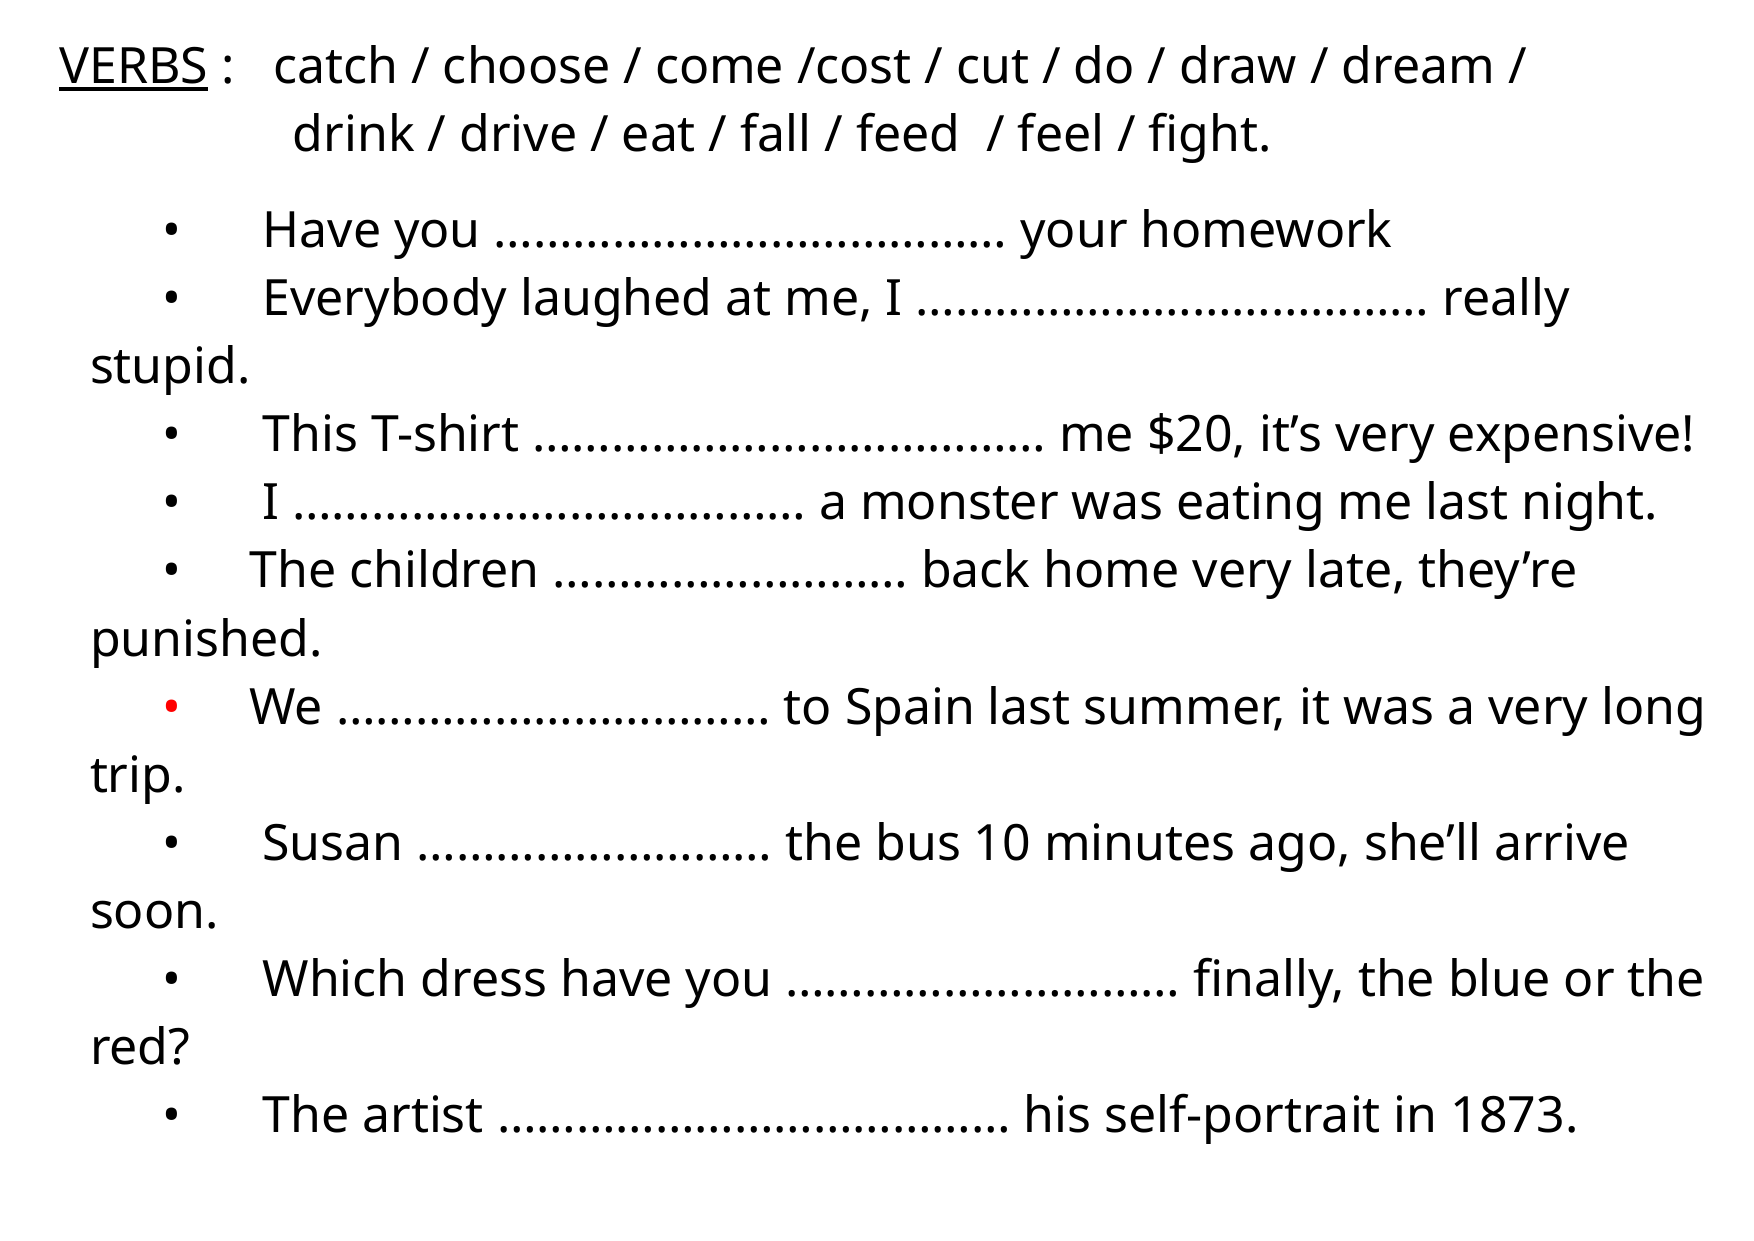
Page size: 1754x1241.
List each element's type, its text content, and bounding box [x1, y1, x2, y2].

text • Susan ……………………… the bus 10 minutes ago, she’ll arrive soon. [90, 973, 1728, 1109]
text • Everybody laughed at me, I ………………………………… really stupid. [90, 428, 1728, 564]
text drink / drive / eat / fall / feed / feel / fight. [59, 263, 1728, 331]
text VERBS : catch / choose / come /cost / cut / do / draw / dream / [59, 194, 1728, 263]
text • We …………………………… to Spain last summer, it was a very long trip. [90, 836, 1728, 973]
text • I ………………………………… a monster was eating me last night. [90, 632, 1728, 700]
text • This T-shirt ………………………………… me $20, it’s very expensive! [90, 564, 1728, 632]
text (preterit? past participle?) [44, 98, 1728, 166]
text • Have you ………………………………… your homework [90, 359, 1728, 428]
text Complete with the correct verb, in the correct form. [44, 29, 1728, 98]
text • The children ……………………… back home very late, they’re punished. [90, 700, 1728, 836]
